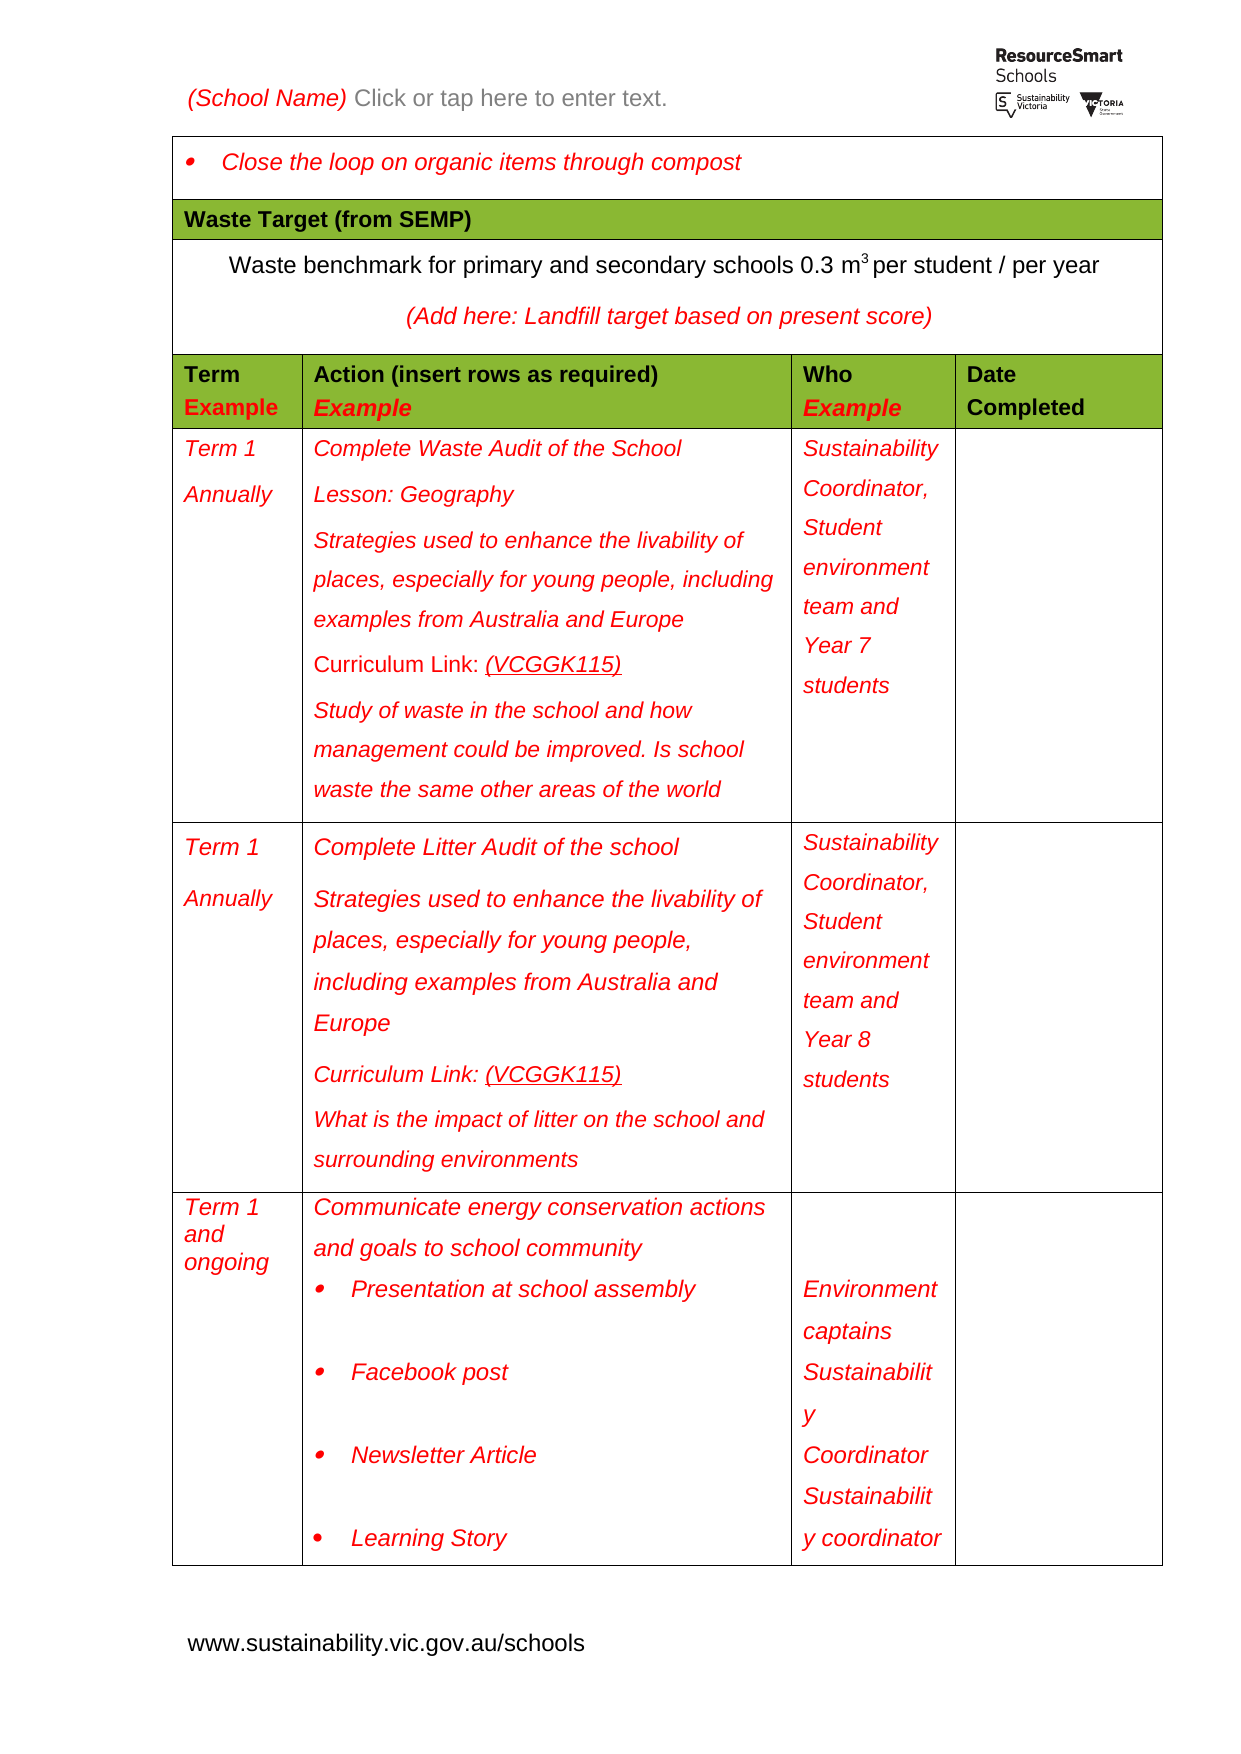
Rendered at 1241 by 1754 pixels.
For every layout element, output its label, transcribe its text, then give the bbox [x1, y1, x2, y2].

table_cell Term 1 Annually [173, 823, 302, 1192]
table_cell Date Completed [956, 355, 1162, 428]
table_cell [956, 1193, 1162, 1565]
table_cell Who Example [792, 355, 955, 428]
table_cell Complete Waste Audit of the School Lesson: Geography Strategies used to enhance the livability of places, especially for young people, including examples from Australia and Europe Curriculum Link: (VCGGK115) Study of waste in the school and how management could be improved. Is school waste the same other areas of the world [303, 429, 791, 822]
table_cell Sustainability Coordinator, Student environment team and Year 8 students [792, 823, 955, 1192]
table_cell Waste Target (from SEMP) [173, 200, 1162, 239]
picture [995, 48, 1124, 118]
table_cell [303, 1193, 791, 1565]
table_cell Term Example [173, 355, 302, 428]
table_cell Sustainability Coordinator, Student environment team and Year 7 students [792, 429, 955, 822]
table_cell Waste benchmark for primary and secondary schools 0.3 m3 per student / per year (Add here: Landfill target based on present score) [173, 240, 1162, 354]
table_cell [173, 137, 1162, 199]
table_cell [956, 429, 1162, 822]
table_cell Complete Litter Audit of the school Strategies used to enhance the livability of places, especially for young people, including examples from Australia and Europe Curriculum Link: (VCGGK115) What is the impact of litter on the school and surrounding environments [303, 823, 791, 1192]
table_cell Term 1 and ongoing [173, 1193, 302, 1565]
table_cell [792, 1193, 955, 1565]
table_cell Term 1 Annually [173, 429, 302, 822]
table_cell Action (insert rows as required) Example [303, 355, 791, 428]
table_cell [956, 823, 1162, 1192]
